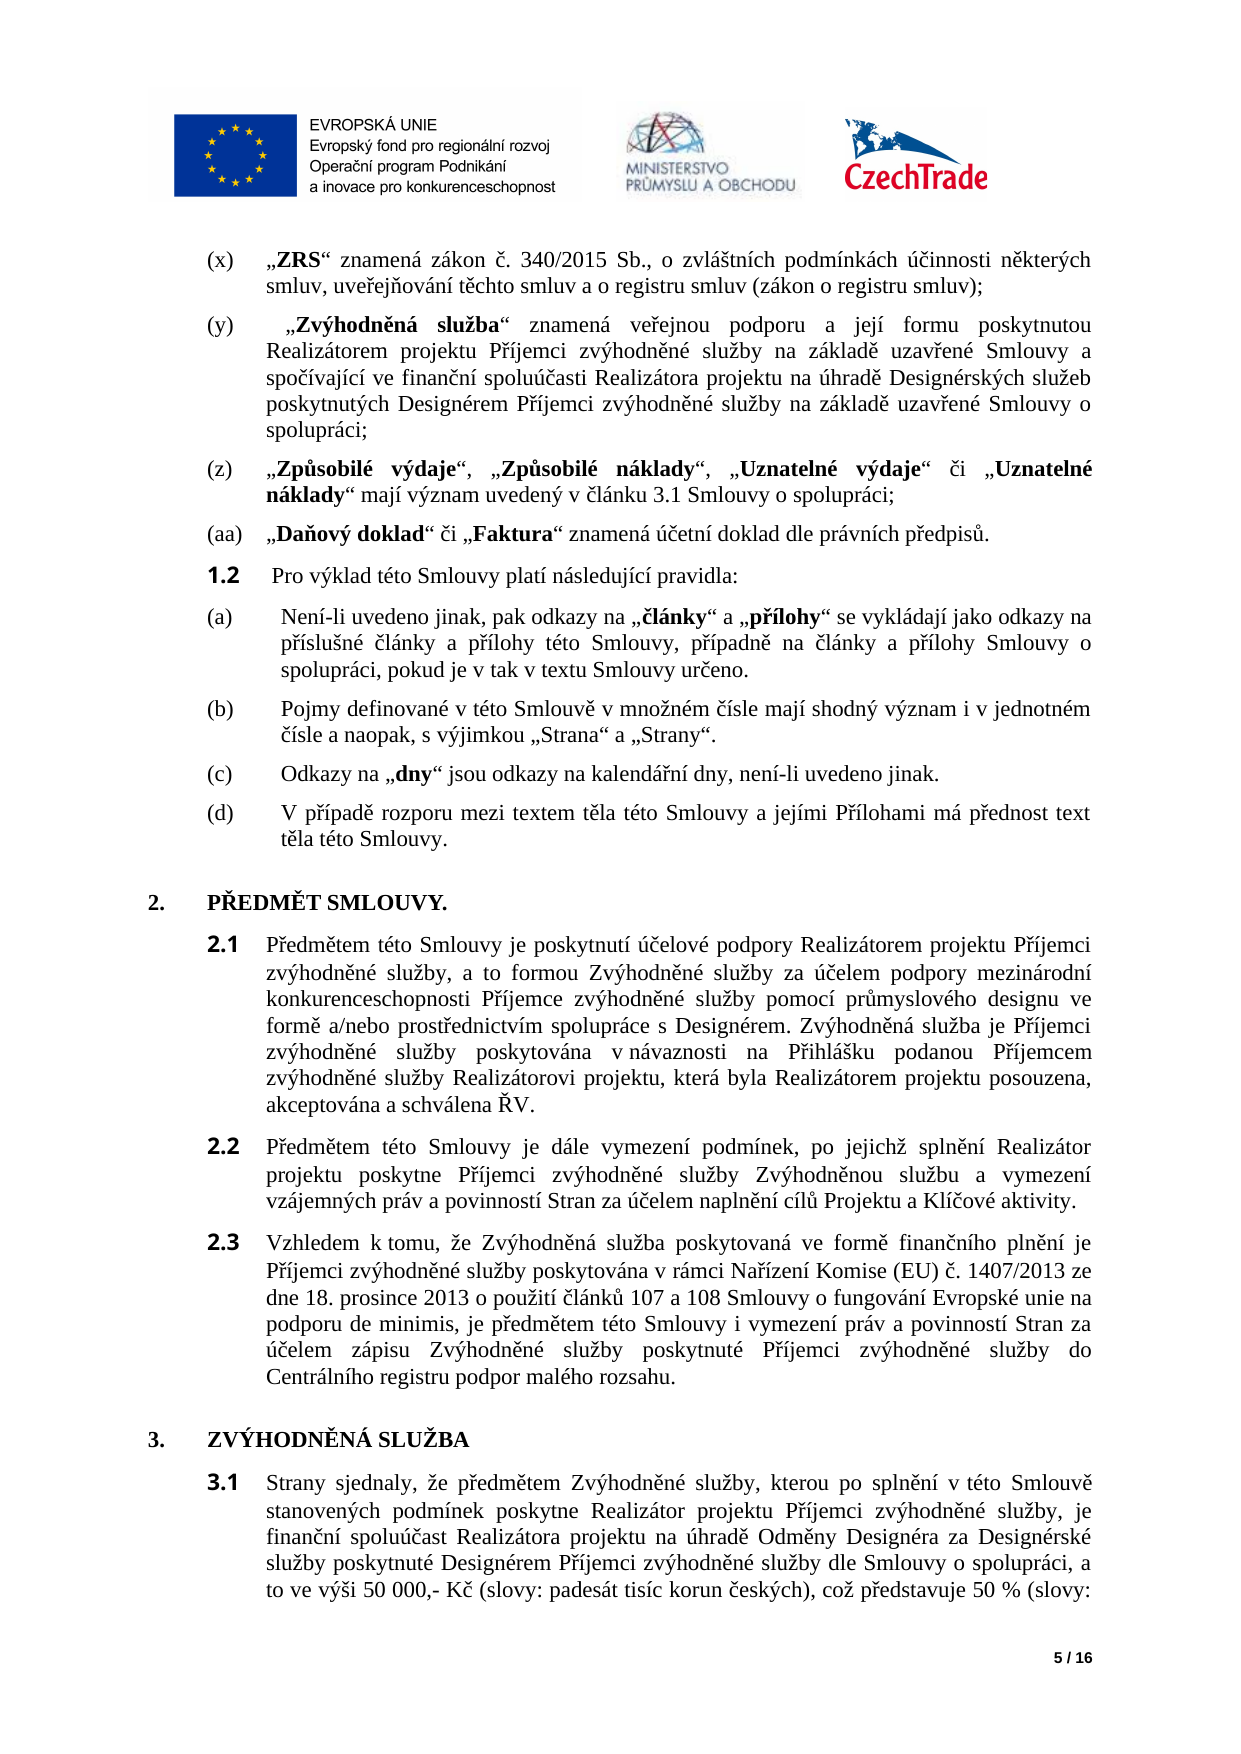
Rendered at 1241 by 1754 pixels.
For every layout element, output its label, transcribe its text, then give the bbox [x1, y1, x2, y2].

text V případě rozporu mezi textem těla této Smlouvy a jejími Přílohami má přednost text těla této Smlouvy. [207, 799, 1092, 851]
text „Způsobilé výdaje“, „Způsobilé náklady“, „Uznatelné výdaje“ či „Uznatelné náklady“ mají význam uvedený v článku 3.1 Smlouvy o spolupráci; [207, 455, 1092, 508]
text Předmětem této Smlouvy je dále vymezení podmínek, po jejichž splnění Realizátor projektu poskytne Příjemci zvýhodněné služby Zvýhodněnou službu a vymezení vzájemných práv a povinností Stran za účelem naplnění cílů Projektu a Klíčové aktivity. [207, 1129, 1092, 1213]
text Odkazy na „dny“ jsou odkazy na kalendářní dny, není-li uvedeno jinak. [207, 760, 1092, 786]
text „Daňový doklad“ či „Faktura“ znamená účetní doklad dle právních předpisů. [207, 520, 1092, 547]
text Vzhledem k tomu, že Zvýhodněná služba poskytovaná ve formě finančního plnění je Příjemci zvýhodněné služby poskytována v rámci Nařízení Komise (EU) č. 1407/2013 ze dne 18. prosince 2013 o použití článků 107 a 108 Smlouvy o fungování Evropské unie na podporu de minimis, je předmětem této Smlouvy i vymezení práv a povinností Stran za účelem zápisu Zvýhodněné služby poskytnuté Příjemci zvýhodněné služby do Centrálního registru podpor malého rozsahu. [207, 1226, 1092, 1389]
text „ZRS“ znamená zákon č. 340/2015 Sb., o zvláštních podmínkách účinnosti některých smluv, uveřejňování těchto smluv a o registru smluv (zákon o registru smluv); [207, 246, 1092, 298]
picture [845, 107, 988, 202]
text Předmětem této Smlouvy je poskytnutí účelové podpory Realizátorem projektu Příjemci zvýhodněné služby, a to formou Zvýhodněné služby za účelem podpory mezinárodní konkurenceschopnosti Příjemce zvýhodněné služby pomocí průmyslového designu ve formě a/nebo prostřednictvím spolupráce s Designérem. Zvýhodněná služba je Příjemci zvýhodněné služby poskytována v návaznosti na Přihlášku podanou Příjemcem zvýhodněné služby Realizátorovi projektu, která byla Realizátorem projektu posouzena, akceptována a schválena ŘV. [207, 928, 1092, 1117]
subtitle zvýhodněná služba [148, 1427, 1092, 1453]
text Pojmy definované v této Smlouvě v množném čísle mají shodný význam i v jednotném čísle a naopak, s výjimkou „Strana“ a „Strany“. [207, 694, 1092, 747]
text Není-li uvedeno jinak, pak odkazy na „články“ a „přílohy“ se vykládají jako odkazy na příslušné články a přílohy této Smlouvy, případně na články a přílohy Smlouvy o spolupráci, pokud je v tak v textu Smlouvy určeno. [207, 603, 1092, 682]
picture [616, 101, 805, 202]
picture [147, 87, 583, 202]
text Pro výklad této Smlouvy platí následující pravidla: [207, 559, 1092, 591]
subtitle Předmět Smlouvy. [148, 889, 1092, 915]
text „Zvýhodněná služba“ znamená veřejnou podporu a její formu poskytnutou Realizátorem projektu Příjemci zvýhodněné služby na základě uzavřené Smlouvy a spočívající ve finanční spoluúčasti Realizátora projektu na úhradě Designérských služeb poskytnutých Designérem Příjemci zvýhodněné služby na základě uzavřené Smlouvy o spolupráci; [207, 311, 1092, 443]
